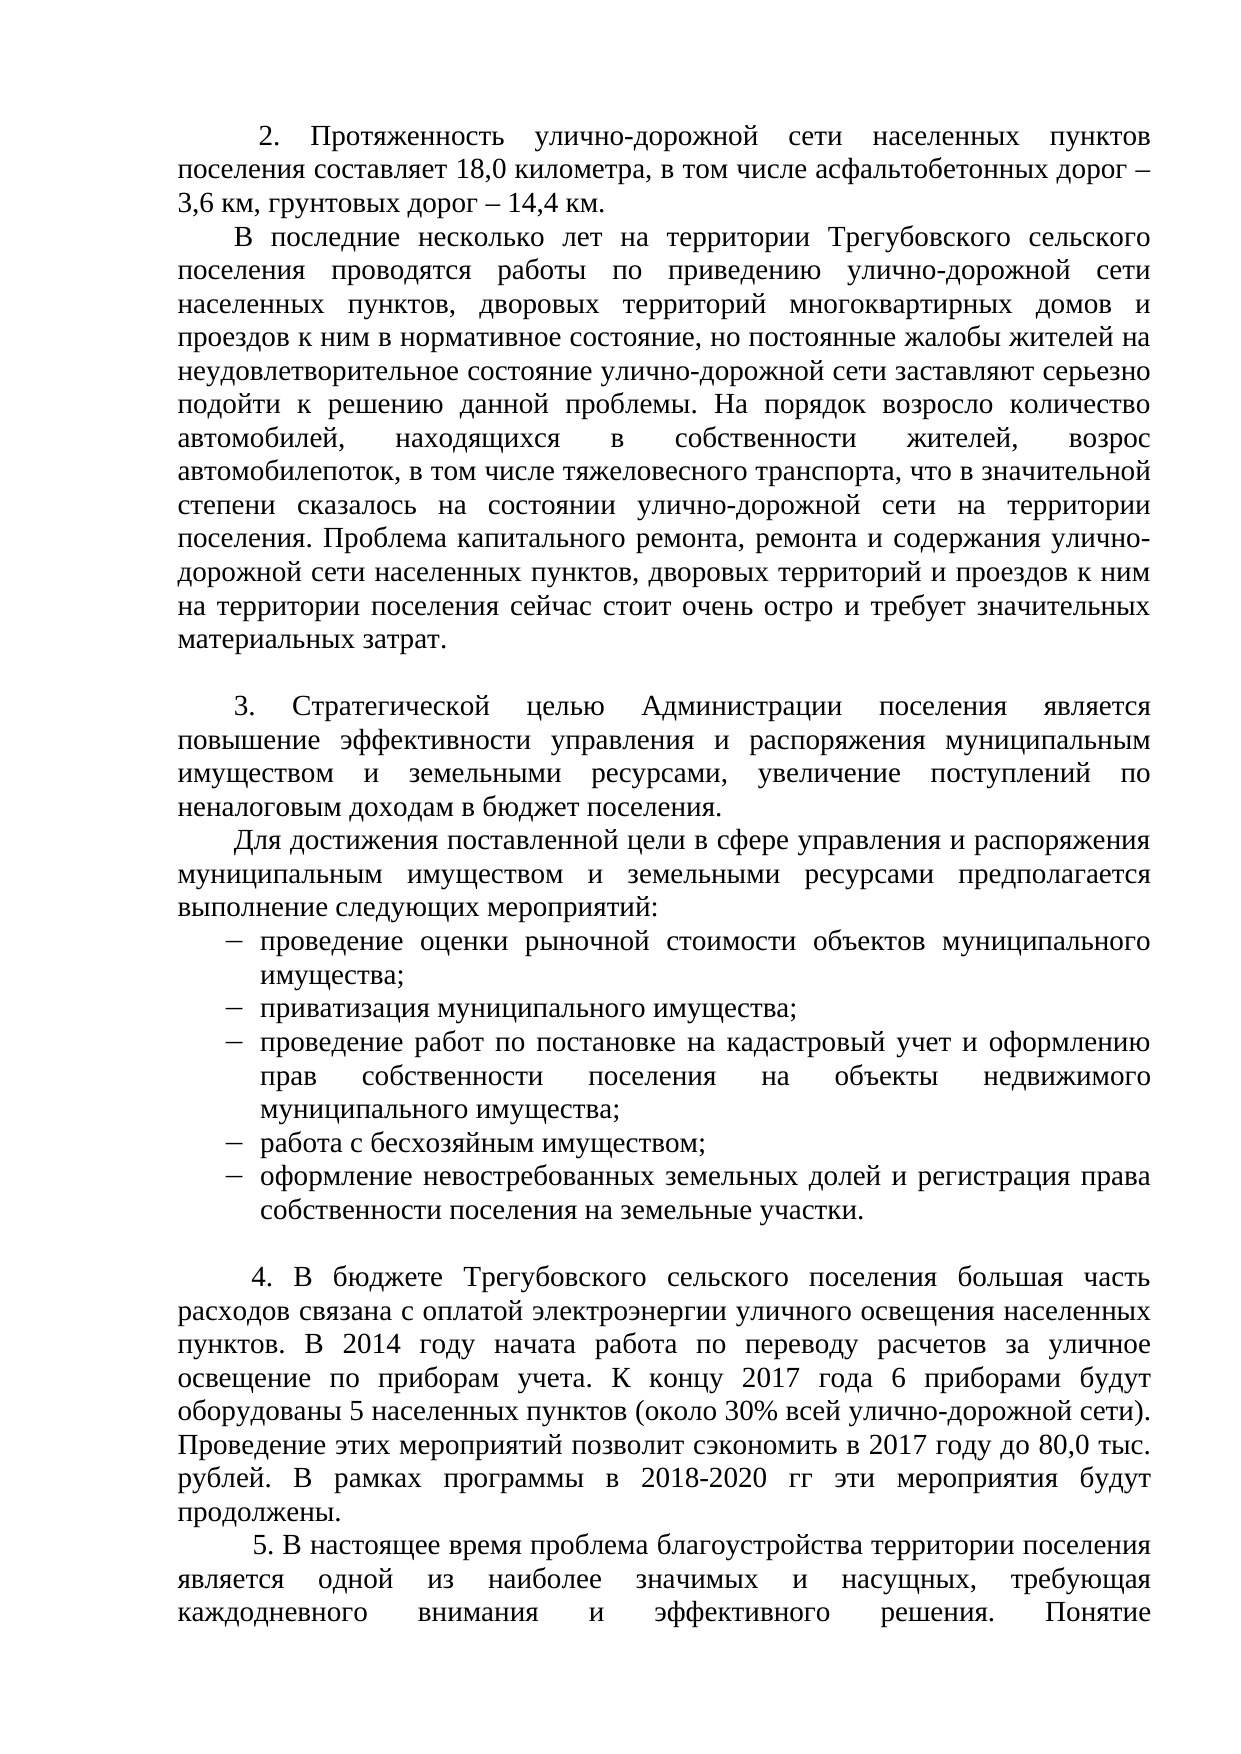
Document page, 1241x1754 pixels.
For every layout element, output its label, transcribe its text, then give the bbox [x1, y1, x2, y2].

list проведение оценки рыночной стоимости объектов муниципального имущества; [222, 923, 1152, 990]
text 2. Протяженность улично-дорожной сети населенных пунктов поселения составляет 18,0 километра, в том числе асфальтобетонных дорог – 3,6 км, грунтовых дорог – 14,4 км. [177, 118, 1152, 219]
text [177, 1527, 1152, 1628]
list приватизация муниципального имущества; [222, 990, 1152, 1024]
list работа с бесхозяйным имуществом; [222, 1125, 1152, 1158]
text 4. В бюджете Трегубовского сельского поселения большая часть расходов связана с оплатой электроэнергии уличного освещения населенных пунктов. В 2014 году начата работа по переводу расчетов за уличное освещение по приборам учета. К концу 2017 года 6 приборами будут оборудованы 5 населенных пунктов (около 30% всей улично-дорожной сети). Проведение этих мероприятий позволит сэкономить в 2017 году до 80,0 тыс. рублей. В рамках программы в 2018-2020 гг эти мероприятия будут продолжены. [177, 1259, 1152, 1527]
text 3. Стратегической целью Администрации поселения является повышение эффективности управления и распоряжения муниципальным имуществом и земельными ресурсами, увеличение поступлений по неналоговым доходам в бюджет поселения. [177, 688, 1152, 822]
list проведение работ по постановке на кадастровый учет и оформлению прав собственности поселения на объекты недвижимого муниципального имущества; [222, 1024, 1152, 1125]
text В последние несколько лет на территории Трегубовского сельского поселения проводятся работы по приведению улично-дорожной сети населенных пунктов, дворовых территорий многоквартирных домов и проездов к ним в нормативное состояние, но постоянные жалобы жителей на неудовлетворительное состояние улично-дорожной сети заставляют серьезно подойти к решению данной проблемы. На порядок возросло количество автомобилей, находящихся в собственности жителей, возрос автомобилепоток, в том числе тяжеловесного транспорта, что в значительной степени сказалось на состоянии улично-дорожной сети на территории поселения. Проблема капитального ремонта, ремонта и содержания улично-дорожной сети населенных пунктов, дворовых территорий и проездов к ним на территории поселения сейчас стоит очень остро и требует значительных материальных затрат. [177, 219, 1152, 655]
list оформление невостребованных земельных долей и регистрация права собственности поселения на земельные участки. [222, 1158, 1152, 1226]
text Для достижения поставленной цели в сфере управления и распоряжения муниципальным имуществом и земельными ресурсами предполагается выполнение следующих мероприятий: [177, 822, 1152, 923]
